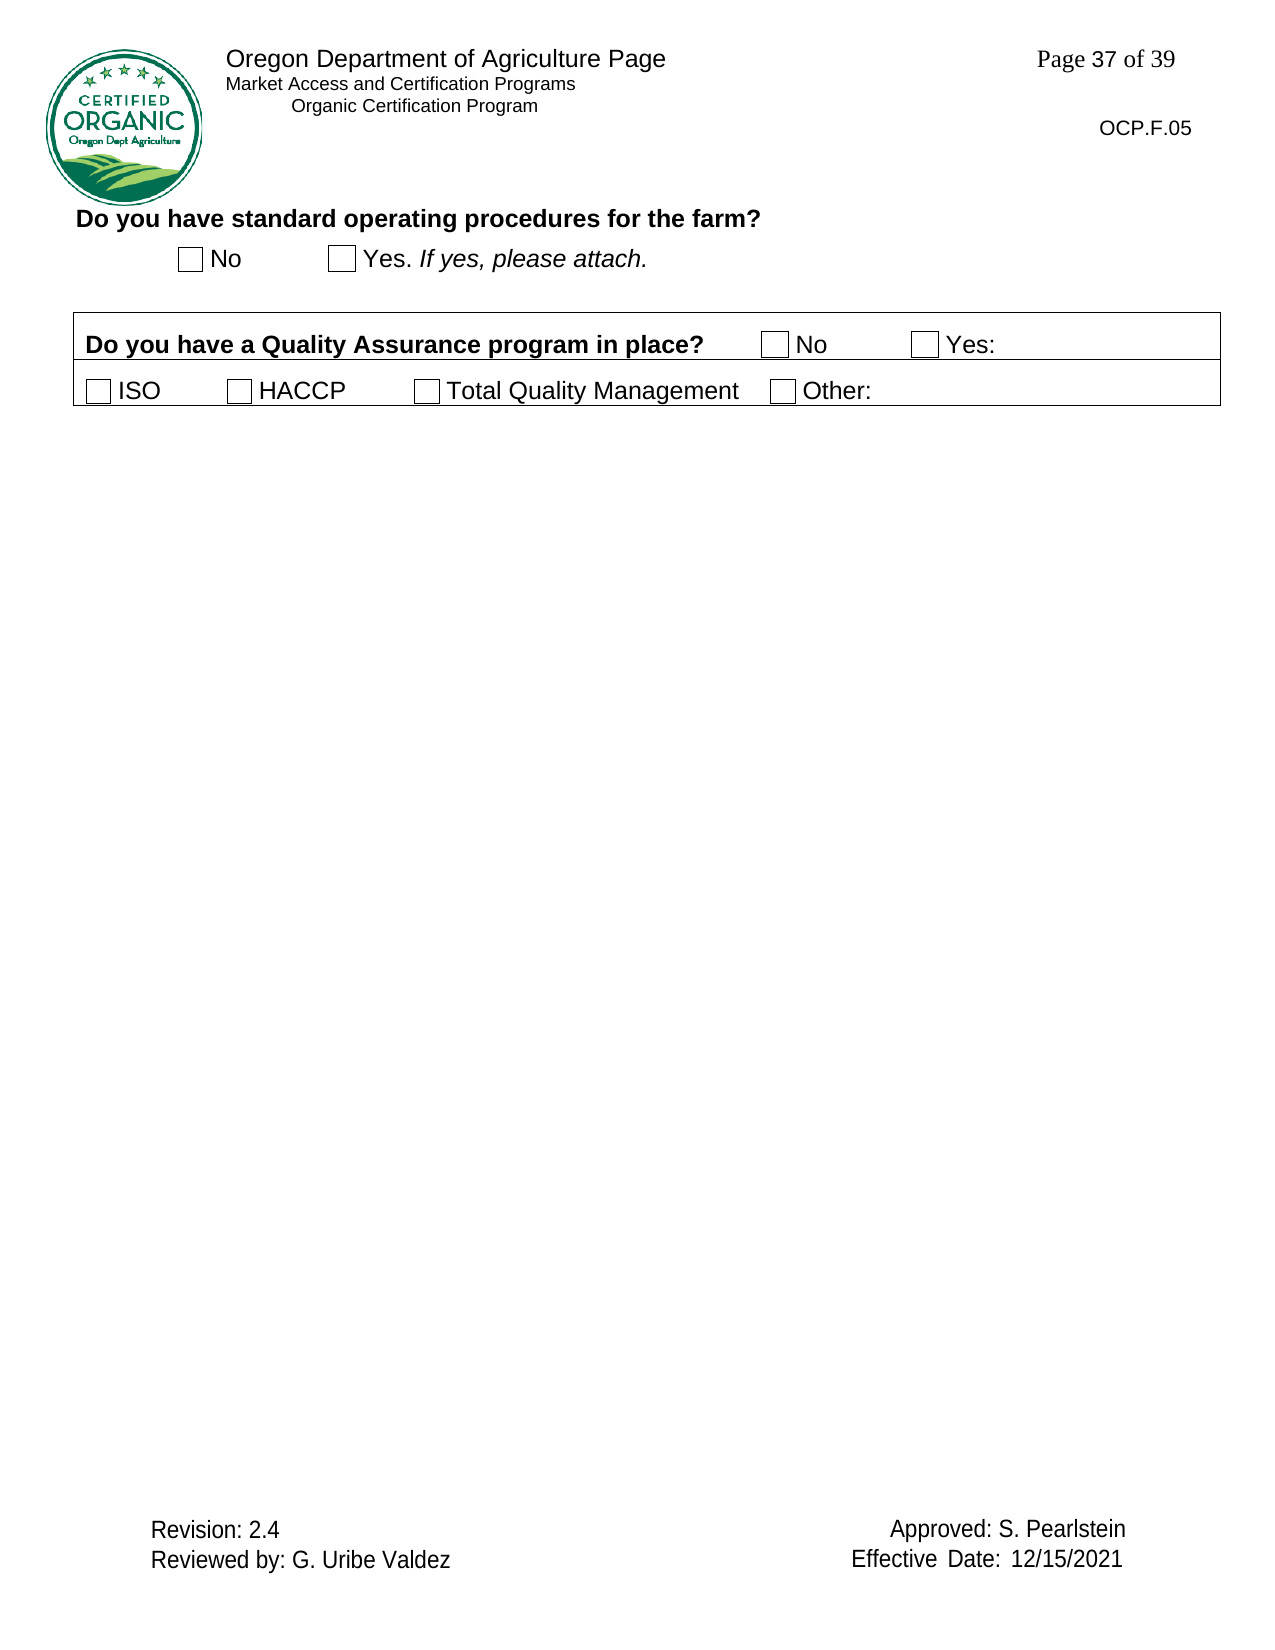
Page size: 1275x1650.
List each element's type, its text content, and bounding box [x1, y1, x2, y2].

table_cell HACCP [215, 360, 402, 405]
picture [46, 49, 203, 206]
text Do you have standard operating procedures for the farm? [76, 204, 1227, 233]
table_cell Total Quality Management [402, 360, 758, 405]
table_header Do you have a Quality Assurance program in place? No Yes: [74, 313, 1220, 358]
table_cell Other: [758, 360, 1220, 405]
table_cell ISO [74, 360, 214, 405]
text No Yes. If yes, please attach. [177, 244, 1227, 272]
